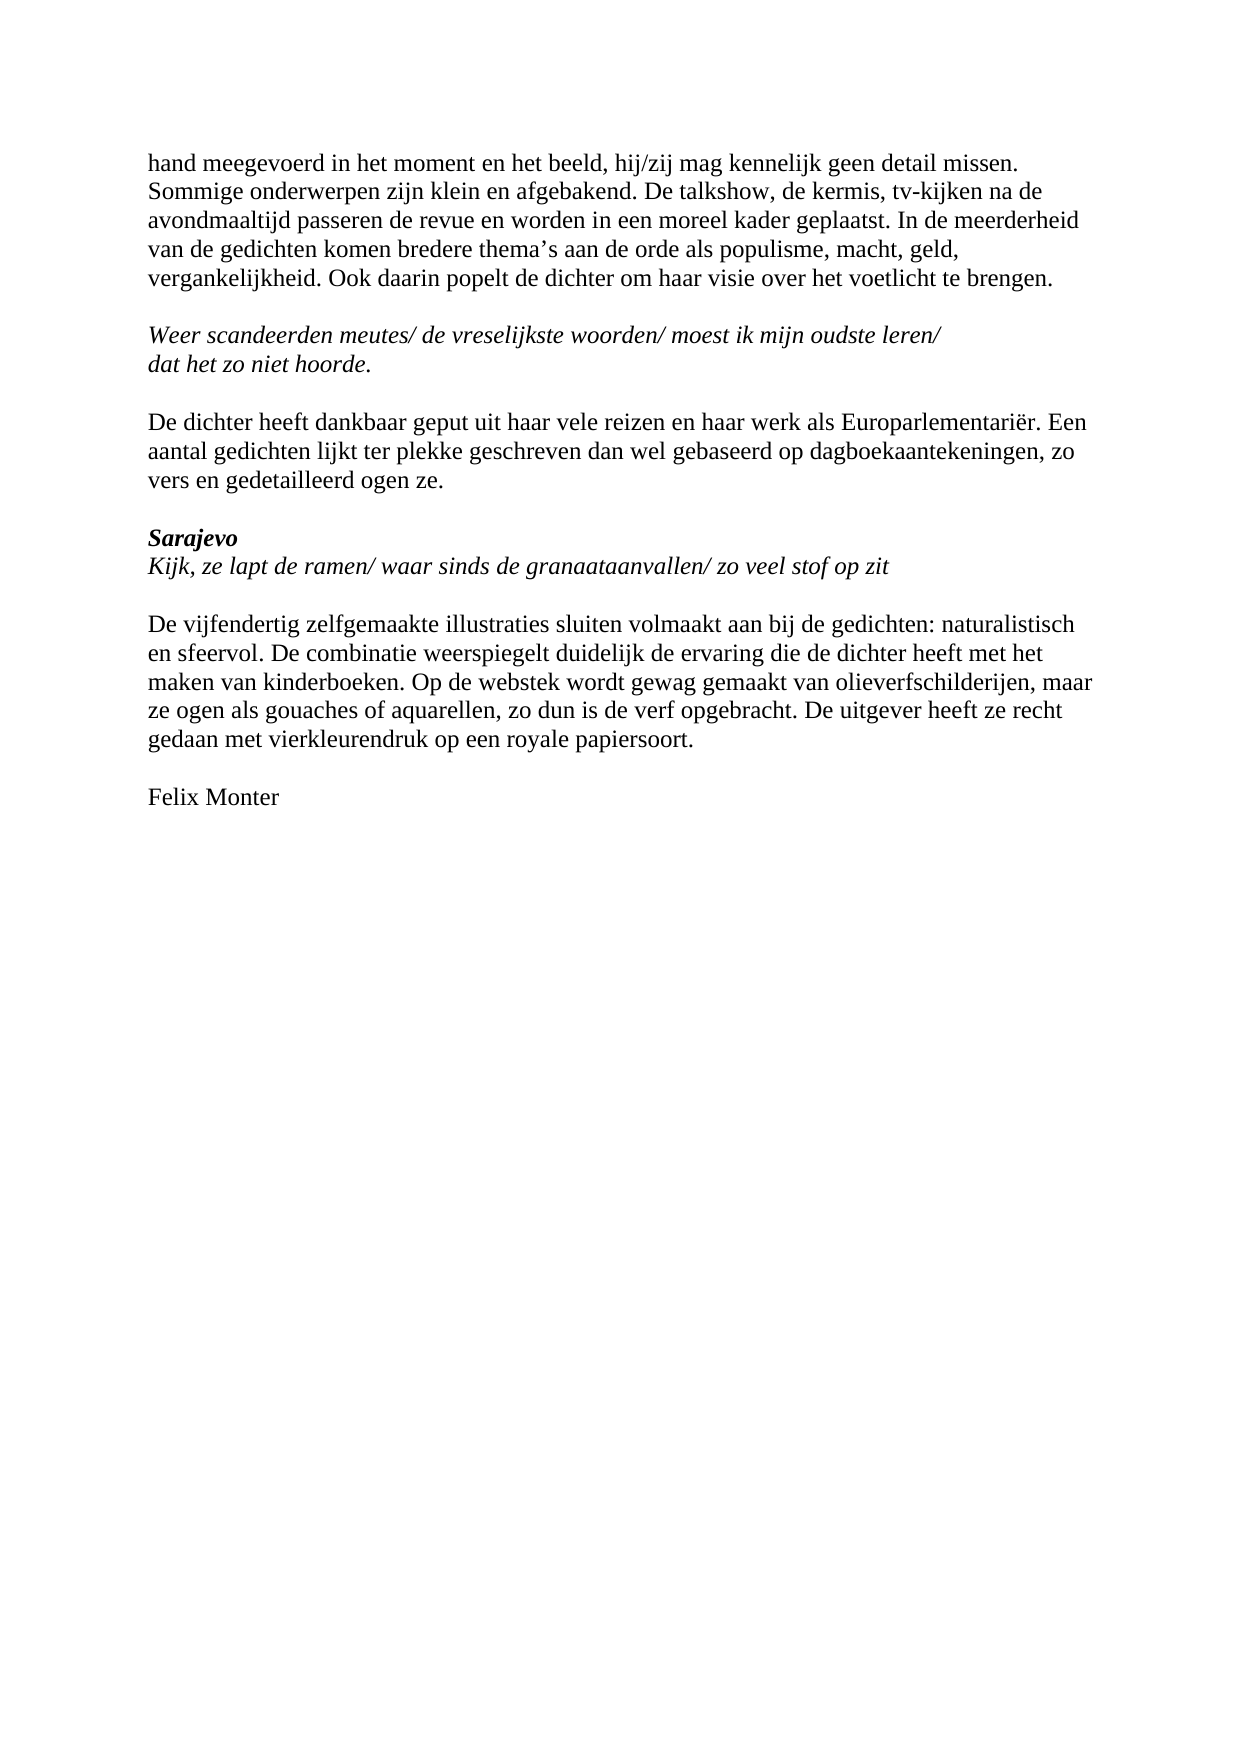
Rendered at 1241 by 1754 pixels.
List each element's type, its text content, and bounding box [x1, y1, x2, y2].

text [148, 148, 1093, 291]
text Weer scandeerden meutes/ de vreselijkste woorden/ moest ik mijn oudste leren/ dat het zo niet hoorde. [148, 321, 1093, 378]
text Sarajevo Kijk, ze lapt de ramen/ waar sinds de granaataanvallen/ zo veel stof op zit [148, 523, 1093, 580]
text De dichter heeft dankbaar geput uit haar vele reizen en haar werk als Europarlementariër. Een aantal gedichten lijkt ter plekke geschreven dan wel gebaseerd op dagboekaantekeningen, zo vers en gedetailleerd ogen ze. [148, 407, 1093, 493]
text De vijfendertig zelfgemaakte illustraties sluiten volmaakt aan bij de gedichten: naturalistisch en sfeervol. De combinatie weerspiegelt duidelijk de ervaring die de dichter heeft met het maken van kinderboeken. Op de webstek wordt gewag gemaakt van olieverfschilderijen, maar ze ogen als gouaches of aquarellen, zo dun is de verf opgebracht. De uitgever heeft ze recht gedaan met vierkleurendruk op een royale papiersoort. [148, 609, 1093, 753]
text Felix Monter [148, 782, 1093, 811]
